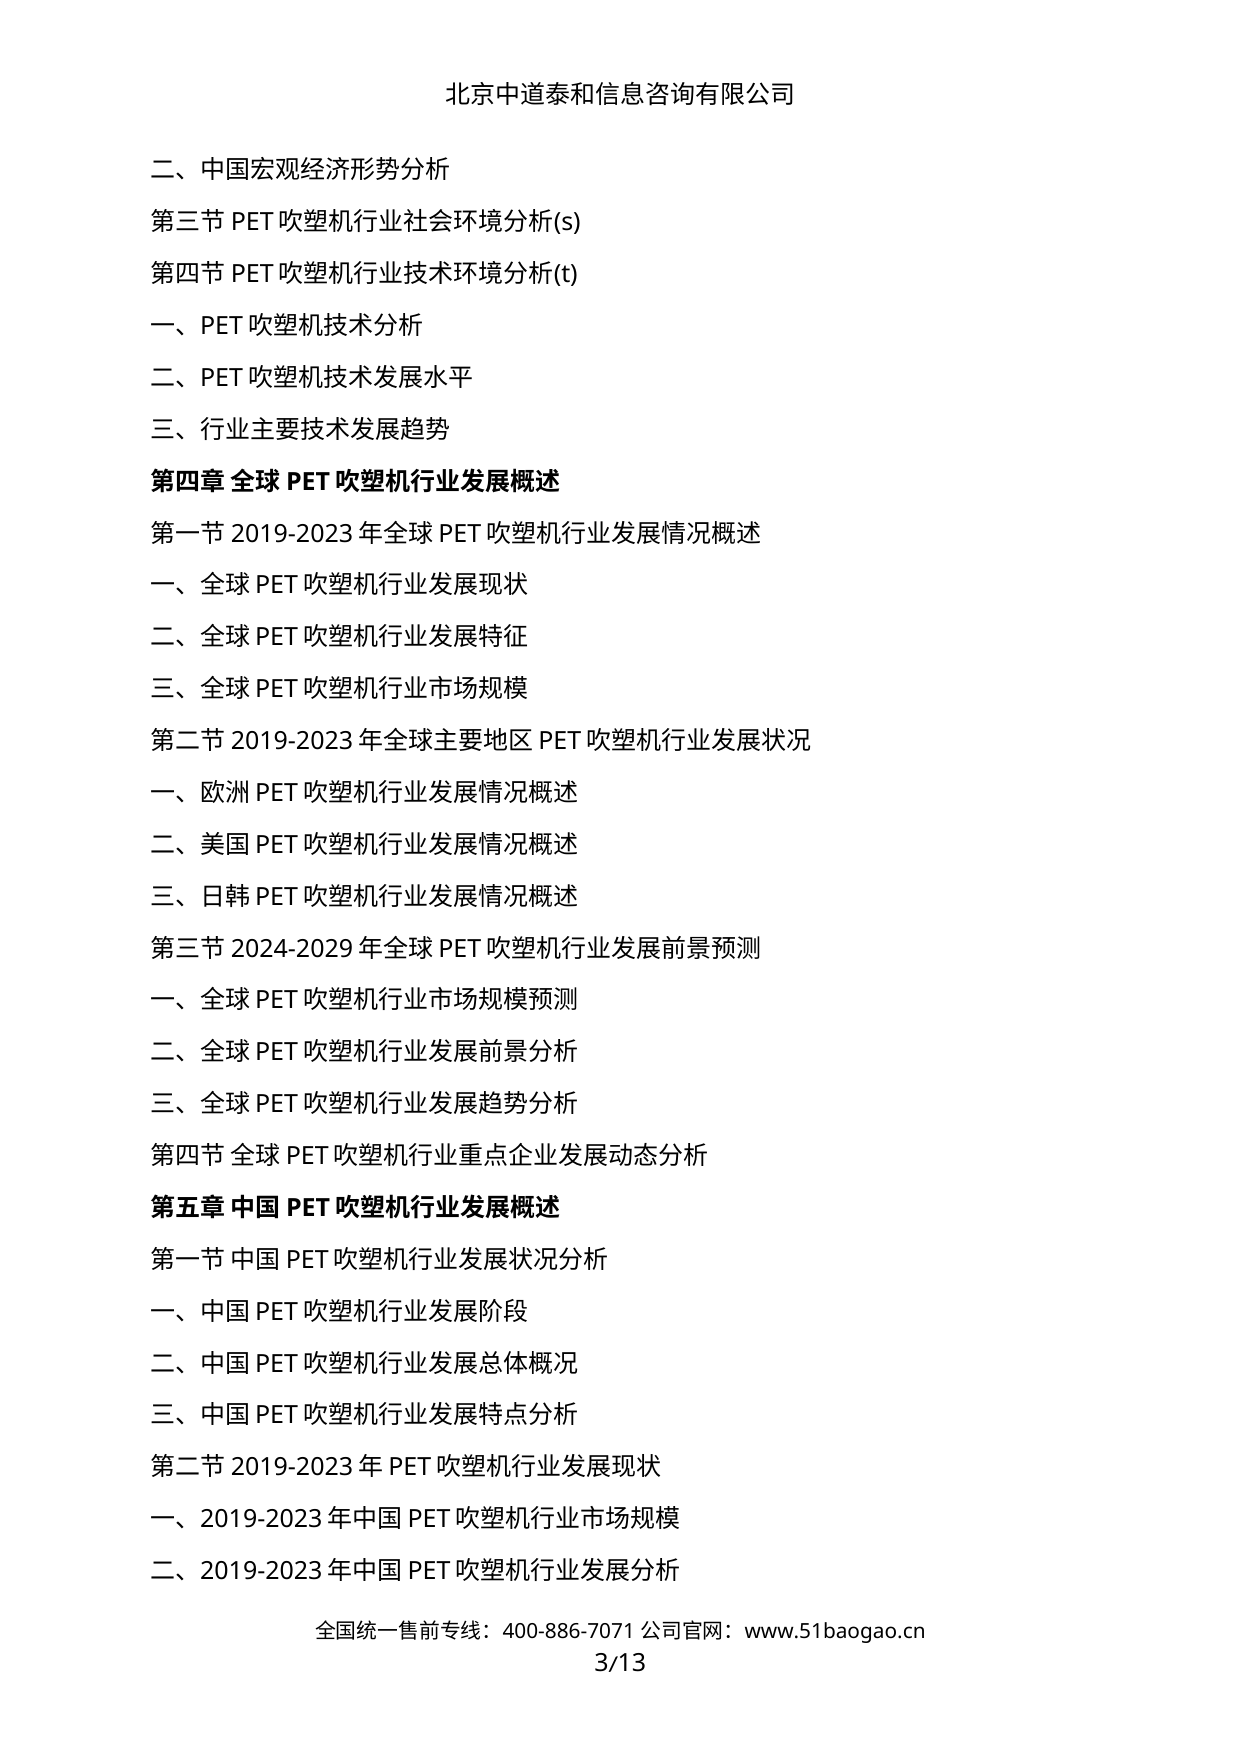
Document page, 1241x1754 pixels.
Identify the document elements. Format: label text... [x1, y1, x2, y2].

text 三、中国PET吹塑机行业发展特点分析 [150, 1395, 1090, 1431]
text 一、全球PET吹塑机行业市场规模预测 [150, 980, 1090, 1016]
text 第二节 2019-2023年PET吹塑机行业发展现状 [150, 1447, 1090, 1483]
text 一、中国PET吹塑机行业发展阶段 [150, 1291, 1090, 1327]
text 一、欧洲PET吹塑机行业发展情况概述 [150, 772, 1090, 809]
text 三、行业主要技术发展趋势 [150, 409, 1090, 446]
text 一、全球PET吹塑机行业发展现状 [150, 565, 1090, 601]
text 第五章 中国PET吹塑机行业发展概述 [150, 1187, 1090, 1224]
text 第三节 PET吹塑机行业社会环境分析(s) [150, 202, 1090, 238]
text 二、中国PET吹塑机行业发展总体概况 [150, 1343, 1090, 1379]
text 三、全球PET吹塑机行业发展趋势分析 [150, 1084, 1090, 1120]
text 第一节 中国PET吹塑机行业发展状况分析 [150, 1239, 1090, 1276]
text 第二节 2019-2023年全球主要地区PET吹塑机行业发展状况 [150, 721, 1090, 757]
text 一、PET吹塑机技术分析 [150, 306, 1090, 342]
text 三、全球PET吹塑机行业市场规模 [150, 669, 1090, 705]
text 第三节 2024-2029年全球PET吹塑机行业发展前景预测 [150, 928, 1090, 964]
text 二、全球PET吹塑机行业发展特征 [150, 617, 1090, 653]
text 二、全球PET吹塑机行业发展前景分析 [150, 1032, 1090, 1068]
text 三、日韩PET吹塑机行业发展情况概述 [150, 876, 1090, 912]
text 二、中国宏观经济形势分析 [150, 150, 1090, 186]
text 第四节 全球PET吹塑机行业重点企业发展动态分析 [150, 1136, 1090, 1172]
text 二、美国PET吹塑机行业发展情况概述 [150, 824, 1090, 861]
text 第四章 全球PET吹塑机行业发展概述 [150, 461, 1090, 497]
text 二、2019-2023年中国PET吹塑机行业发展分析 [150, 1551, 1090, 1587]
text 第四节 PET吹塑机行业技术环境分析(t) [150, 254, 1090, 290]
text 一、2019-2023年中国PET吹塑机行业市场规模 [150, 1499, 1090, 1535]
text 二、PET吹塑机技术发展水平 [150, 357, 1090, 394]
text 第一节 2019-2023年全球PET吹塑机行业发展情况概述 [150, 513, 1090, 549]
